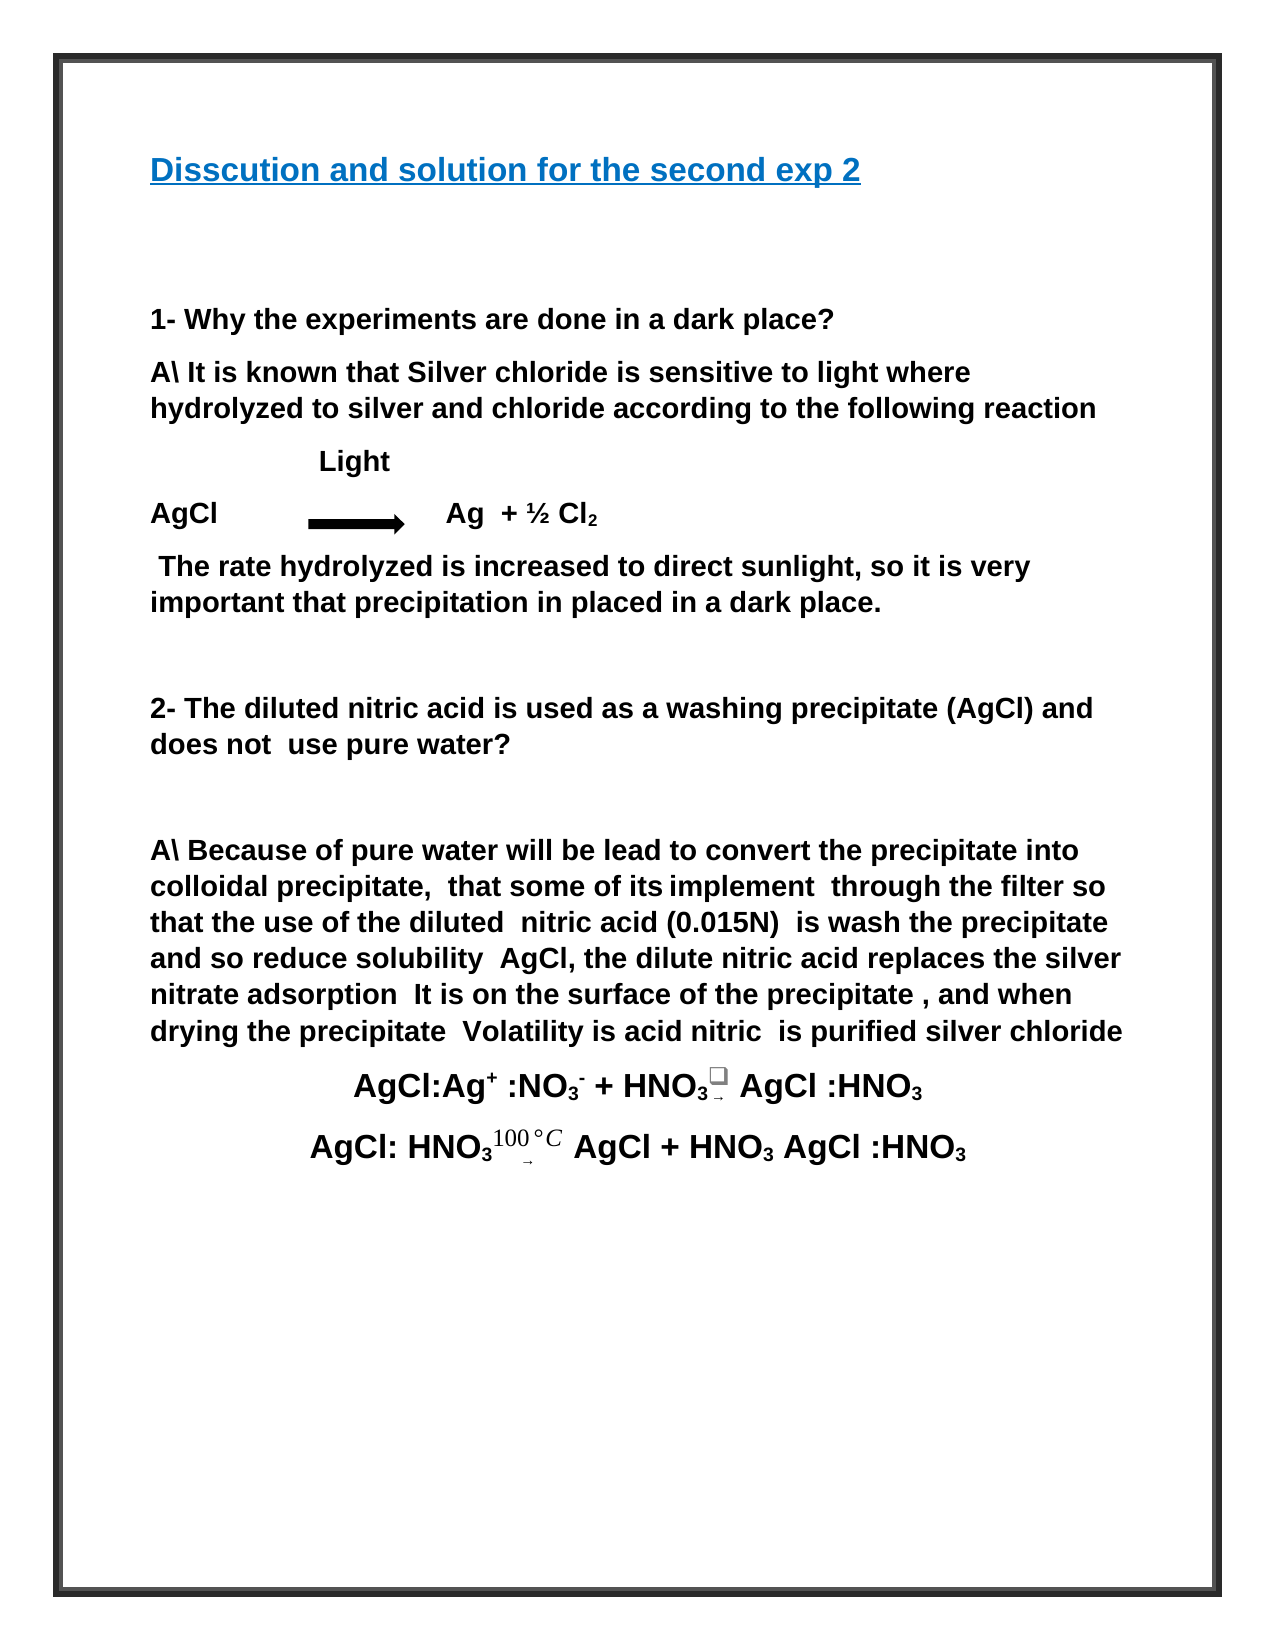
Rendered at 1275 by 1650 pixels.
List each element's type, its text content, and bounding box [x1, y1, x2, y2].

text AgCl: HNO3 AgCl + HNO3 AgCl :HNO3 [150, 1124, 1125, 1169]
text Disscution and solution for the second exp 2 [150, 150, 1125, 188]
text The rate hydrolyzed is increased to direct sunlight, so it is very important that precipitation in placed in a dark place. [150, 549, 1125, 619]
text A\ Because of pure water will be lead to convert the precipitate into colloidal precipitate, that some of its implement through the filter so that the use of the diluted nitric acid (0.015N) is wash the precipitate and so reduce solubility AgCl, the dilute nitric acid replaces the silver nitrate adsorption It is on the surface of the precipitate , and when drying the precipitate Volatility is acid nitric is purified silver chloride [150, 833, 1125, 1047]
text 1- Why the experiments are done in a dark place? [150, 302, 1125, 335]
text AgCl:Ag+ :NO3- + HNO3 AgCl :HNO3 [150, 1066, 1125, 1105]
text A\ It is known that Silver chloride is sensitive to light where hydrolyzed to silver and chloride according to the following reaction [150, 355, 1125, 424]
text 2- The diluted nitric acid is used as a washing precipitate (AgCl) and does not use pure water? [150, 691, 1125, 761]
text AgCl Ag + ½ Cl2 [150, 496, 1125, 530]
text Light [225, 444, 1125, 477]
